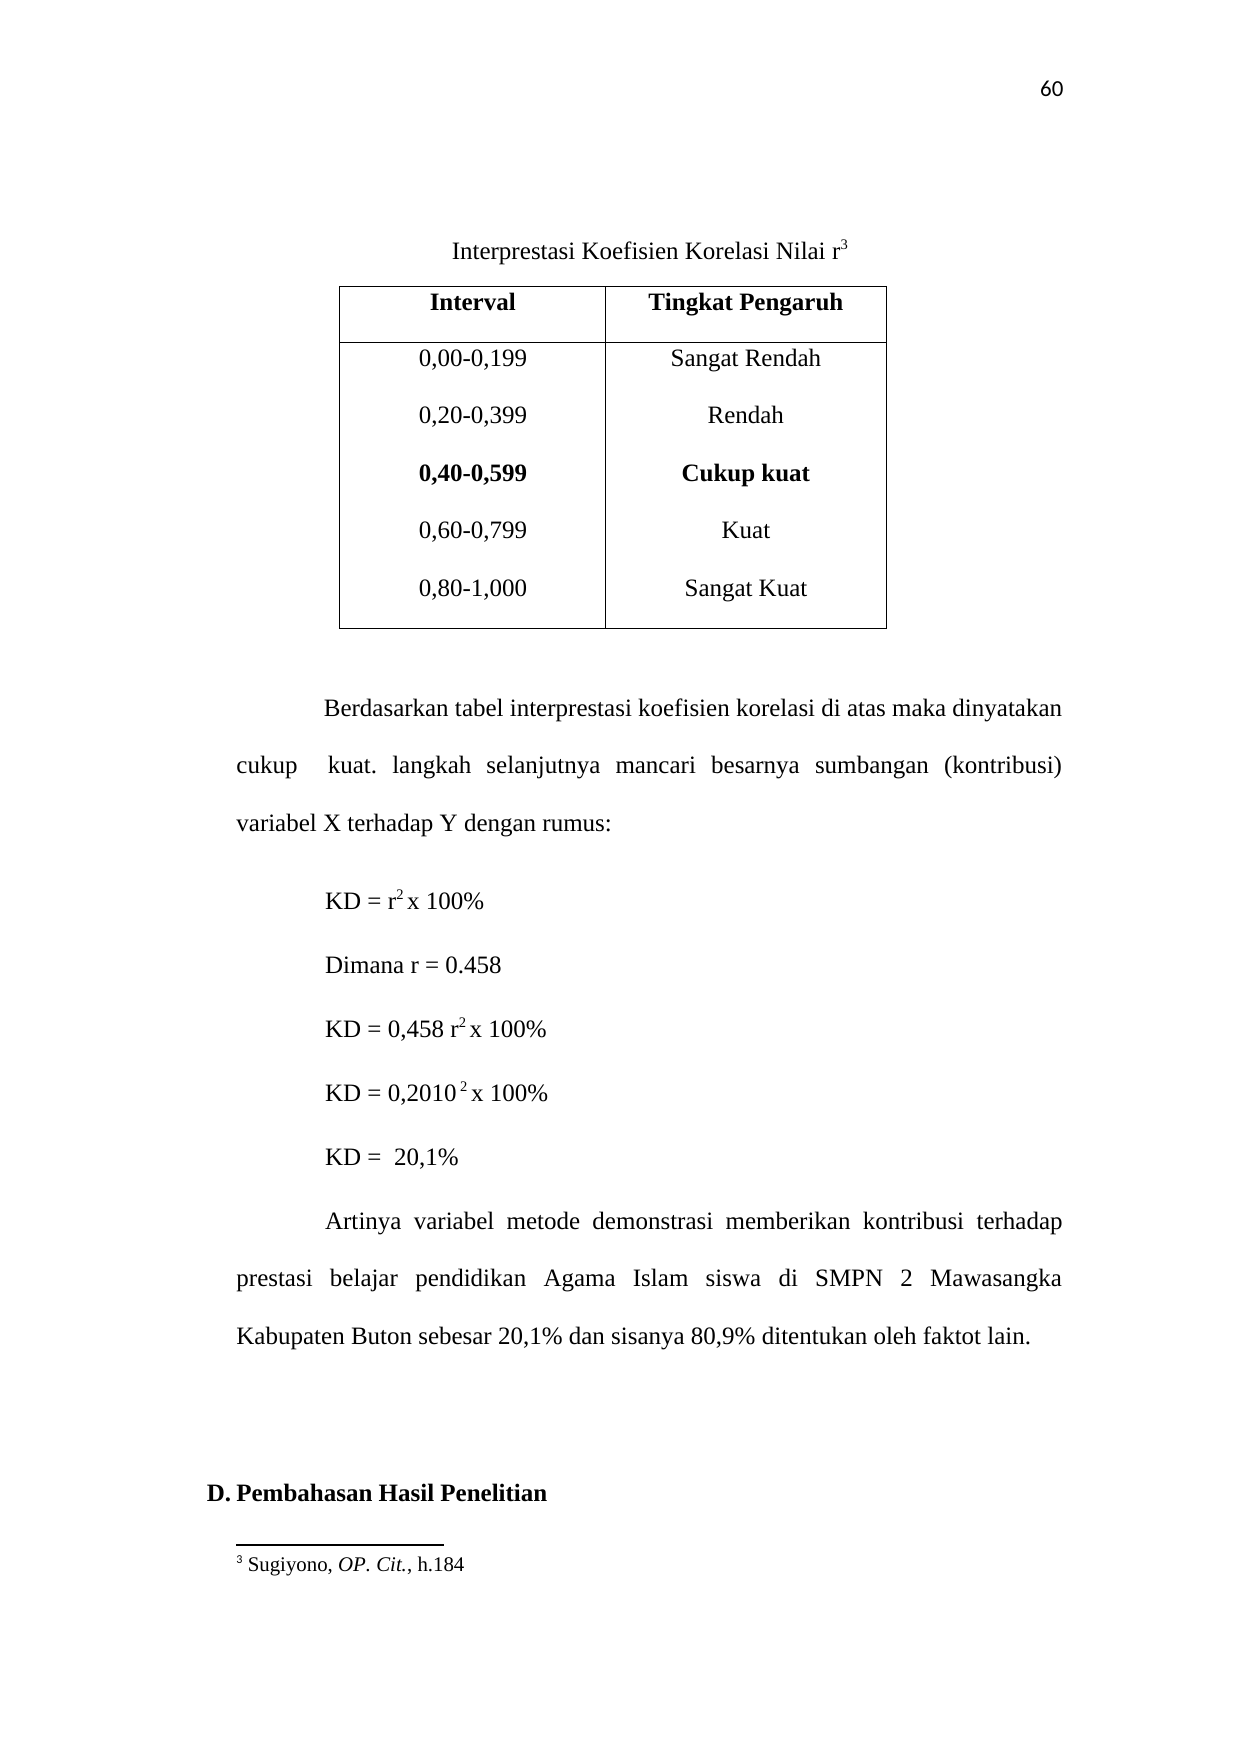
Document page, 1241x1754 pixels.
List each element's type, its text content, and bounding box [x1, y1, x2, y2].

text Dimana r = 0.458 [236, 950, 1063, 979]
table_cell 0,00-0,199 0,20-0,399 0,40-0,599 0,60-0,799 0,80-1,000 [340, 343, 605, 628]
text Artinya variabel metode demonstrasi memberikan kontribusi terhadap prestasi belajar pendidikan Agama Islam siswa di SMPN 2 Mawasangka Kabupaten Buton sebesar 20,1% dan sisanya 80,9% ditentukan oleh faktot lain. [236, 1206, 1063, 1350]
text KD = 0,458 r2 x 100% [236, 1014, 1063, 1043]
text KD = r2 x 100% [236, 886, 1063, 915]
table_header Tingkat Pengaruh [606, 287, 886, 342]
text KD = 20,1% [236, 1142, 1063, 1171]
table_cell Sangat Rendah Rendah Cukup kuat Kuat Sangat Kuat [606, 343, 886, 628]
table_header Interval [340, 287, 605, 342]
text Berdasarkan tabel interprestasi koefisien korelasi di atas maka dinyatakan cukup kuat. langkah selanjutnya mancari besarnya sumbangan (kontribusi) variabel X terhadap Y dengan rumus: [236, 693, 1063, 837]
text Interprestasi Koefisien Korelasi Nilai r [236, 236, 1063, 265]
list Pembahasan Hasil Penelitian [207, 1478, 1063, 1506]
text KD = 0,2010 2 x 100% [236, 1078, 1063, 1107]
